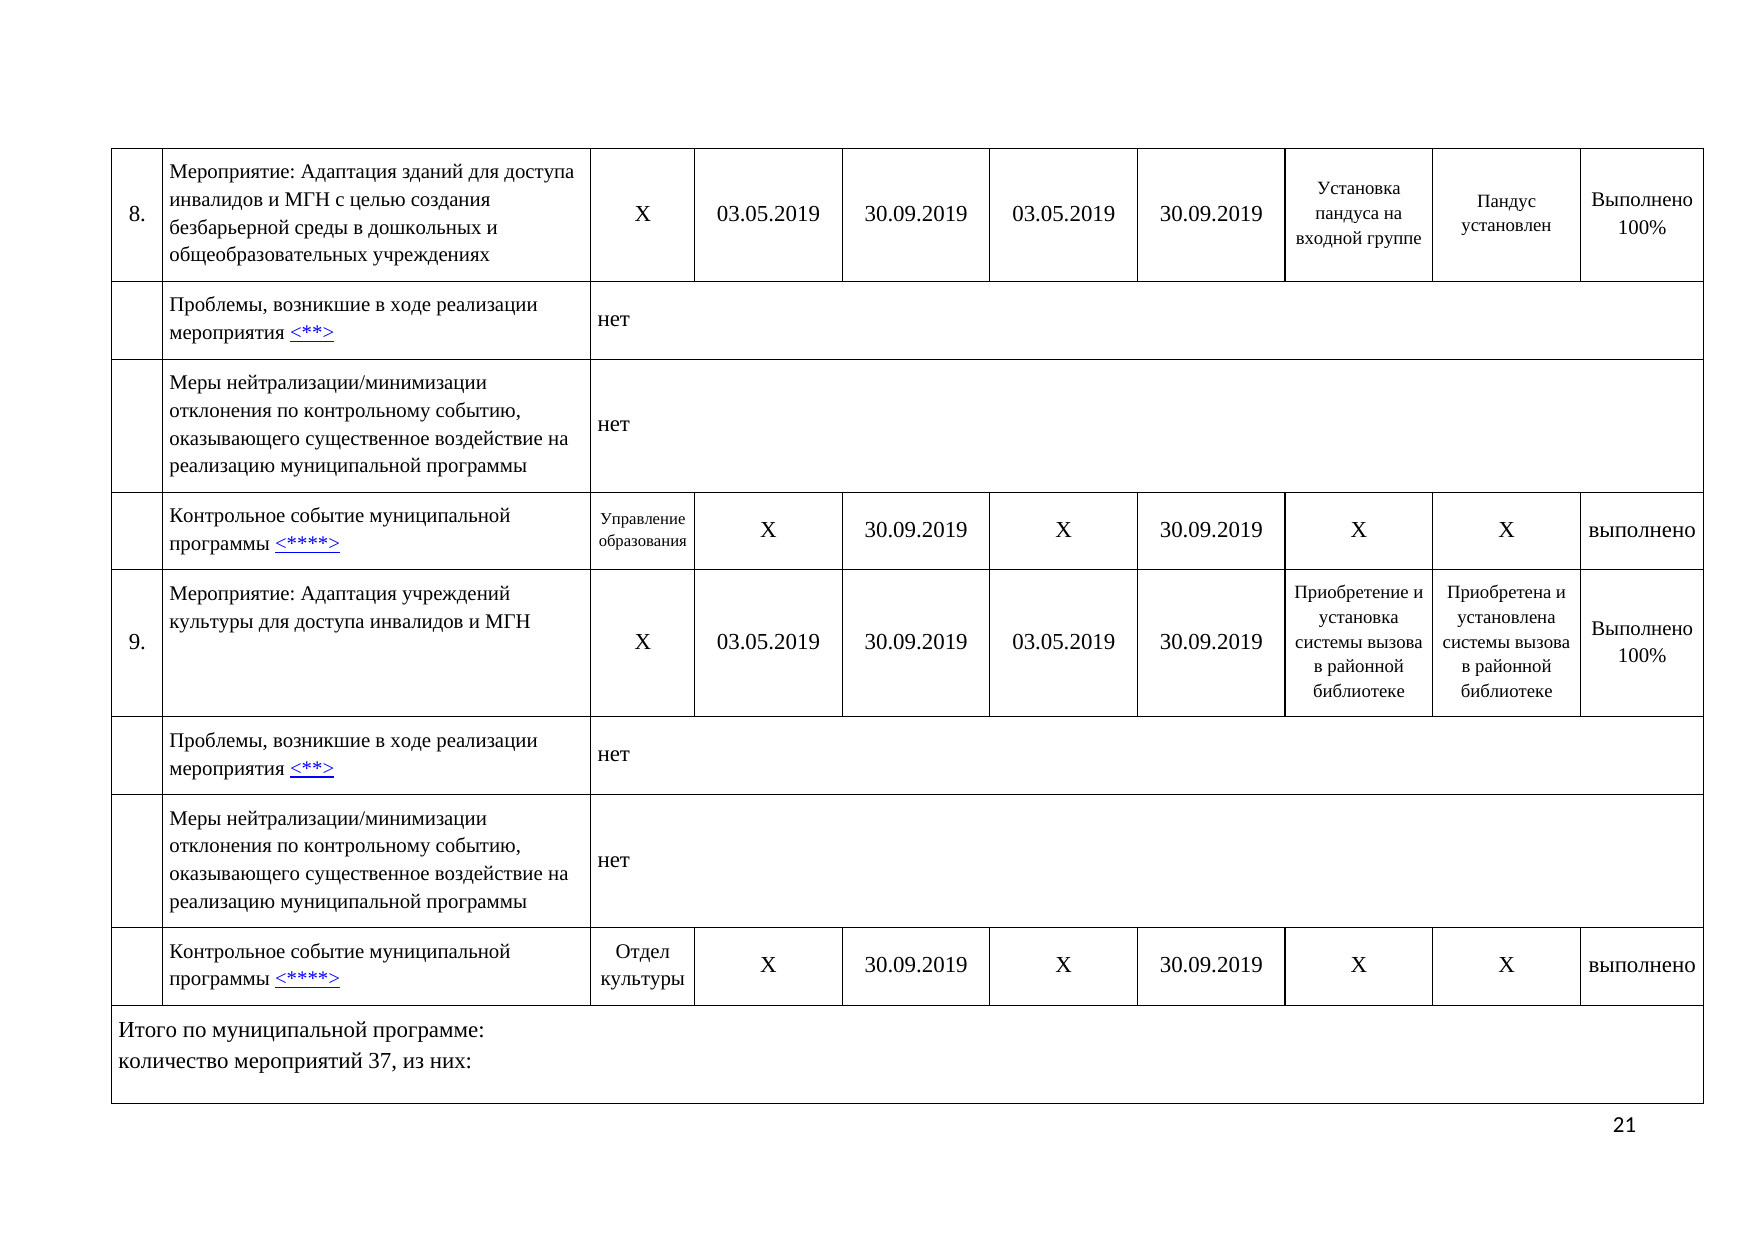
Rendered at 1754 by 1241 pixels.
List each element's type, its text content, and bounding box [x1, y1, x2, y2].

table_cell Мероприятие: Адаптация зданий для доступа инвалидов и МГН с целью создания безбарьерной среды в дошкольных и общеобразовательных учреждениях [163, 149, 590, 281]
table_cell [112, 928, 162, 1005]
table_cell Управление образования [591, 493, 694, 569]
table_cell Приобретена и установлена системы вызова в районной библиотеке [1433, 570, 1580, 716]
table_cell Х [591, 149, 694, 281]
table_cell нет [591, 360, 1703, 492]
table_cell 30.09.2019 [843, 493, 989, 569]
table_cell 30.09.2019 [1138, 928, 1284, 1005]
table_cell 03.05.2019 [990, 149, 1137, 281]
table_cell Проблемы, возникшие в ходе реализации мероприятия <**> [163, 717, 590, 794]
table_cell Выполнено 100% [1581, 149, 1703, 281]
table_cell Приобретение и установка системы вызова в районной библиотеке [1286, 570, 1432, 716]
table_cell 9. [112, 570, 162, 716]
table_cell 30.09.2019 [843, 928, 989, 1005]
table_cell нет [591, 717, 1703, 794]
table_cell Х [591, 570, 694, 716]
table_cell X [990, 493, 1137, 569]
table_cell 8. [112, 149, 162, 281]
table_cell 30.09.2019 [843, 149, 989, 281]
table_cell 03.05.2019 [990, 570, 1137, 716]
table_cell Пандус установлен [1433, 149, 1580, 281]
table_cell Проблемы, возникшие в ходе реализации мероприятия <**> [163, 282, 590, 358]
table_cell X [695, 493, 842, 569]
table_cell Мероприятие: Адаптация учреждений культуры для доступа инвалидов и МГН [163, 570, 590, 716]
table_cell нет [591, 795, 1703, 927]
table_cell 30.09.2019 [1138, 493, 1284, 569]
table_cell 30.09.2019 [1138, 149, 1284, 281]
table_cell выполнено [1581, 928, 1703, 1005]
table_cell X [990, 928, 1137, 1005]
table_cell [112, 282, 162, 358]
table_cell [112, 493, 162, 569]
table_cell Меры нейтрализации/минимизации отклонения по контрольному событию, оказывающего существенное воздействие на реализацию муниципальной программы [163, 795, 590, 927]
table_cell Выполнено 100% [1581, 570, 1703, 716]
table_cell 03.05.2019 [695, 149, 842, 281]
table_cell [112, 795, 162, 927]
table_cell 30.09.2019 [1138, 570, 1284, 716]
table_cell Отдел культуры [591, 928, 694, 1005]
table_cell Установка пандуса на входной группе [1286, 149, 1432, 281]
table_cell X [1286, 493, 1432, 569]
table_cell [112, 1006, 1703, 1103]
table_cell Контрольное событие муниципальной программы <****> [163, 928, 590, 1005]
table_cell X [1286, 928, 1432, 1005]
table_cell выполнено [1581, 493, 1703, 569]
table_cell 30.09.2019 [843, 570, 989, 716]
table_cell Меры нейтрализации/минимизации отклонения по контрольному событию, оказывающего существенное воздействие на реализацию муниципальной программы [163, 360, 590, 492]
table_cell [112, 360, 162, 492]
table_cell нет [591, 282, 1703, 358]
table_cell [112, 717, 162, 794]
table_cell 03.05.2019 [695, 570, 842, 716]
table_cell Контрольное событие муниципальной программы <****> [163, 493, 590, 569]
table_cell X [1433, 928, 1580, 1005]
table_cell X [695, 928, 842, 1005]
table_cell X [1433, 493, 1580, 569]
